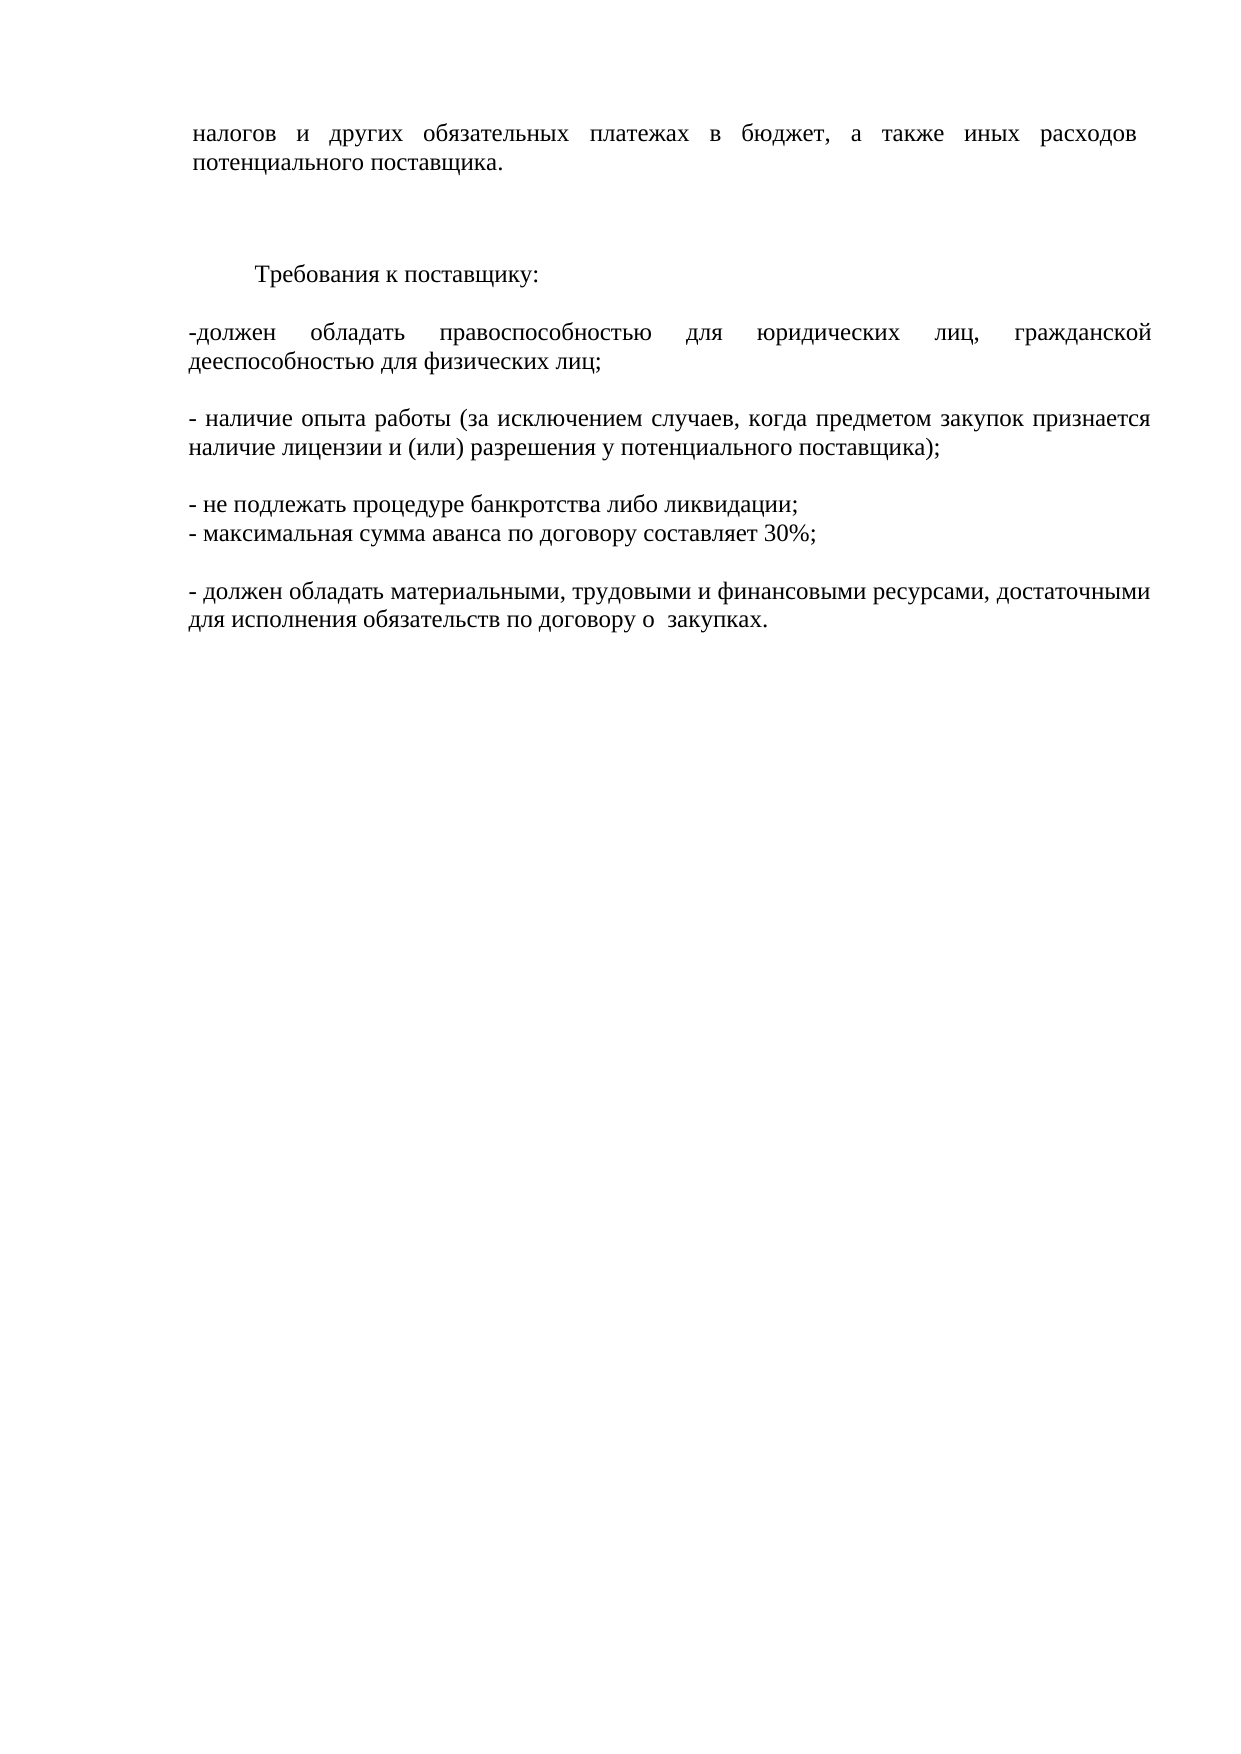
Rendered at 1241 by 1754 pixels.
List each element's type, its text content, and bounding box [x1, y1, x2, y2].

text -должен обладать правоспособностью для юридических лиц, гражданской дееспособностью для физических лиц; [188, 317, 1152, 374]
text - должен обладать материальными, трудовыми и финансовыми ресурсами, достаточными для исполнения обязательств по договору о закупках. [188, 576, 1152, 633]
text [192, 118, 1137, 176]
text - не подлежать процедуре банкротства либо ликвидации; [188, 489, 1152, 518]
text - наличие опыта работы (за исключением случаев, когда предметом закупок признается наличие лицензии и (или) разрешения у потенциального поставщика); [188, 403, 1152, 461]
text Требования к поставщику: [192, 259, 1137, 288]
text - максимальная сумма аванса по договору составляет 30%; [188, 518, 1152, 547]
